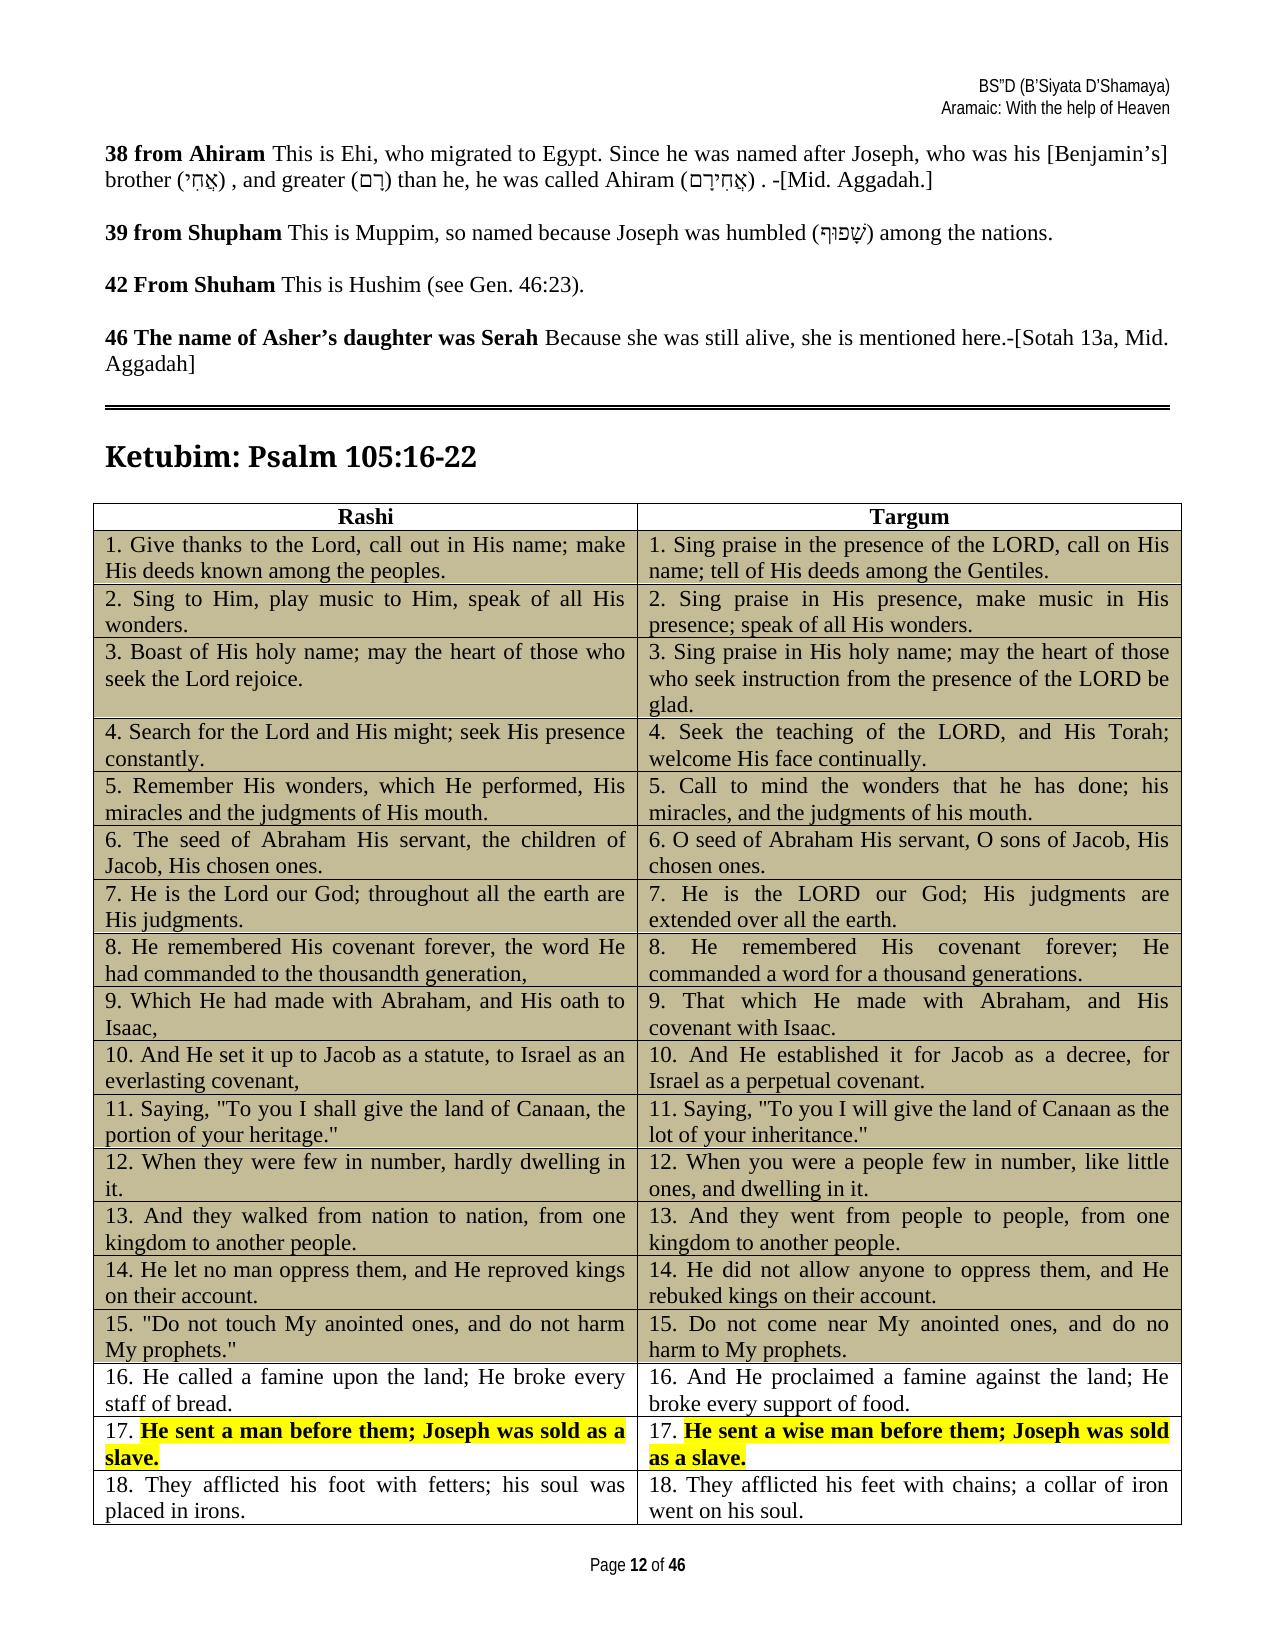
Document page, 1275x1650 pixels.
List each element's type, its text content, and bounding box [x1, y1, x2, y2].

table_cell 10. And He established it for Jacob as a decree, for Israel as a perpetual covenant. [638, 1041, 1181, 1094]
table_cell 17. He sent a man before them; Joseph was sold as a slave. [94, 1417, 637, 1470]
table_cell 15. Do not come near My anointed ones, and do no harm to My prophets. [638, 1310, 1181, 1362]
table_cell 12. When you were a people few in number, like little ones, and dwelling in it. [638, 1149, 1181, 1201]
table_cell 16. He called a famine upon the land; He broke every staff of bread. [94, 1364, 637, 1416]
table_cell 17. He sent a wise man before them; Joseph was sold as a slave. [638, 1417, 1181, 1470]
table_header Targum [638, 504, 1181, 530]
text 39 from Shupham This is Muppim, so named because Joseph was humbled (שָׁפוּף) among the nations. [105, 219, 1170, 245]
table_cell 10. And He set it up to Jacob as a statute, to Israel as an everlasting covenant, [94, 1041, 637, 1094]
table_cell 14. He let no man oppress them, and He reproved kings on their account. [94, 1256, 637, 1309]
table_cell 1. Sing praise in the presence of the LORD, call on His name; tell of His deeds among the Gentiles. [638, 531, 1181, 583]
table_cell 11. Saying, "To you I will give the land of Canaan as the lot of your inheritance." [638, 1095, 1181, 1147]
table_cell 1. Give thanks to the Lord, call out in His name; make His deeds known among the peoples. [94, 531, 637, 583]
table_cell 14. He did not allow anyone to oppress them, and He rebuked kings on their account. [638, 1256, 1181, 1309]
table_cell 6. The seed of Abraham His servant, the children of Jacob, His chosen ones. [94, 826, 637, 879]
table_cell 8. He remembered His covenant forever; He commanded a word for a thousand generations. [638, 934, 1181, 986]
table_cell 11. Saying, "To you I shall give the land of Canaan, the portion of your heritage." [94, 1095, 637, 1147]
table_header Rashi [94, 504, 637, 530]
table_cell 7. He is the LORD our God; His judgments are extended over all the earth. [638, 880, 1181, 932]
table_cell 18. They afflicted his foot with fetters; his soul was placed in irons. [94, 1471, 637, 1524]
table_cell 18. They afflicted his feet with chains; a collar of iron went on his soul. [638, 1471, 1181, 1524]
text 42 From Shuham This is Hushim (see Gen. 46:23). [105, 271, 1170, 298]
table_cell 7. He is the Lord our God; throughout all the earth are His judgments. [94, 880, 637, 932]
table_cell 12. When they were few in number, hardly dwelling in it. [94, 1149, 637, 1201]
table_cell 6. O seed of Abraham His servant, O sons of Jacob, His chosen ones. [638, 826, 1181, 879]
table_cell 5. Call to mind the wonders that he has done; his miracles, and the judgments of his mouth. [638, 772, 1181, 825]
table_cell 13. And they went from people to people, from one kingdom to another people. [638, 1202, 1181, 1255]
text 38 from Ahiram This is Ehi, who migrated to Egypt. Since he was named after Joseph, who was his [Benjamin’s] brother (אֲחִי) , and greater (רָם) than he, he was called Ahiram (אֲחִירָם) . -[Mid. Aggadah.] [105, 140, 1170, 192]
table_cell 5. Remember His wonders, which He performed, His miracles and the judgments of His mouth. [94, 772, 637, 825]
table_cell 8. He remembered His covenant forever, the word He had commanded to the thousandth generation, [94, 934, 637, 986]
table_cell 9. Which He had made with Abraham, and His oath to Isaac, [94, 987, 637, 1040]
text 46 The name of Asher’s daughter was Serah Because she was still alive, she is mentioned here.-[Sotah 13a, Mid. Aggadah] [105, 324, 1170, 377]
table_cell 16. And He proclaimed a famine against the land; He broke every support of food. [638, 1364, 1181, 1416]
table_cell 2. Sing praise in His presence, make music in His presence; speak of all His wonders. [638, 585, 1181, 637]
table_cell 4. Seek the teaching of the LORD, and His Torah; welcome His face continually. [638, 719, 1181, 771]
table_cell 3. Sing praise in His holy name; may the heart of those who seek instruction from the presence of the LORD be glad. [638, 638, 1181, 717]
text Ketubim: Psalm 105:16-22 [105, 436, 1170, 476]
table_cell 15. "Do not touch My anointed ones, and do not harm My prophets." [94, 1310, 637, 1362]
table_cell 13. And they walked from nation to nation, from one kingdom to another people. [94, 1202, 637, 1255]
table_cell 4. Search for the Lord and His might; seek His presence constantly. [94, 719, 637, 771]
table_cell 9. That which He made with Abraham, and His covenant with Isaac. [638, 987, 1181, 1040]
table_cell 3. Boast of His holy name; may the heart of those who seek the Lord rejoice. [94, 638, 637, 717]
table_cell 2. Sing to Him, play music to Him, speak of all His wonders. [94, 585, 637, 637]
